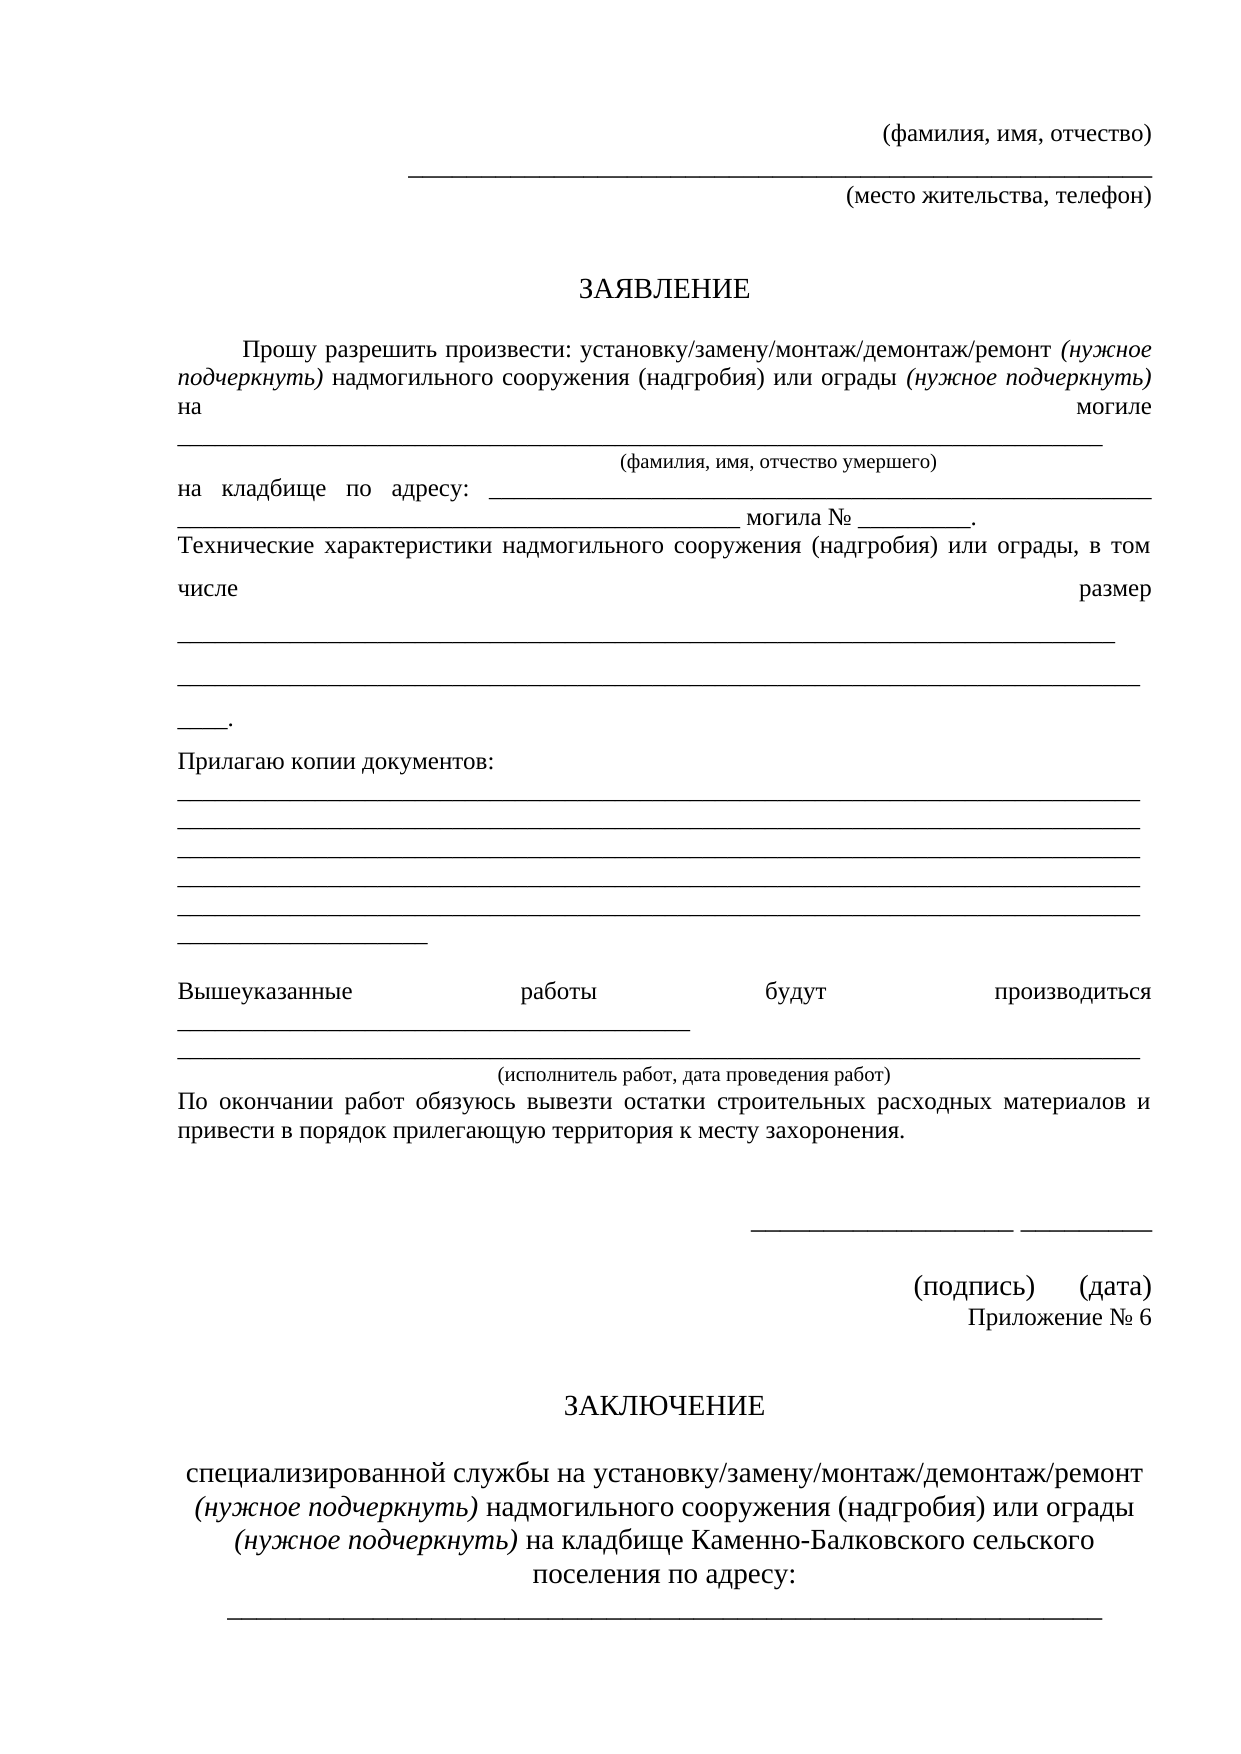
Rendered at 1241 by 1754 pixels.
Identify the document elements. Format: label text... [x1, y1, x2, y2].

text _____________________________________________________________________________________________________________________________________________________________________________________________________________________________________________________________________________________________________________________________________________________________________________________________________________________ [177, 775, 1152, 947]
text Прошу разрешить произвести: установку/замену/монтаж/демонтаж/ремонт (нужное подчеркнуть) надмогильного сооружения (надгробия) или ограды (нужное подчеркнуть) на могиле __________________________________________________________________________ [177, 334, 1152, 449]
text Вышеуказанные работы будут производиться _________________________________________ [177, 976, 1152, 1033]
text _____________________________________________________________________________ [177, 1033, 1152, 1062]
text (фамилия, имя, отчество) [177, 118, 1152, 147]
text Приложение № 6 [177, 1302, 1152, 1331]
text _________________________________________________________________________________. [177, 660, 1152, 732]
text __________________ _________ (подпись) (дата) [177, 1201, 1152, 1302]
text Прилагаю копии документов: [177, 746, 1152, 775]
text ___________________________________________________ [177, 147, 1152, 180]
text Технические характеристики надмогильного сооружения (надгробия) или ограды, в том числе размер ___________________________________________________________________________ [177, 530, 1152, 645]
text (фамилия, имя, отчество умершего) [177, 449, 1152, 473]
text ЗАКЛЮЧЕНИЕ [177, 1388, 1152, 1422]
text По окончании работ обязуюсь вывезти остатки строительных расходных материалов и привести в порядок прилегающую территория к месту захоронения. [177, 1086, 1152, 1144]
text (исполнитель работ, дата проведения работ) [325, 1062, 1152, 1086]
text (место жительства, телефон) [177, 180, 1152, 209]
text специализированной службы на установку/замену/монтаж/демонтаж/ремонт (нужное подчеркнуть) надмогильного сооружения (надгробия) или ограды (нужное подчеркнуть) на кладбище Каменно-Балковского сельского поселения по адресу: ____________________________________________________________ [177, 1455, 1152, 1623]
text на кладбище по адресу: _____________________________________________________ _____________________________________________ могила № _________. [177, 473, 1152, 530]
subtitle ЗАЯВЛЕНИЕ [177, 271, 1152, 305]
